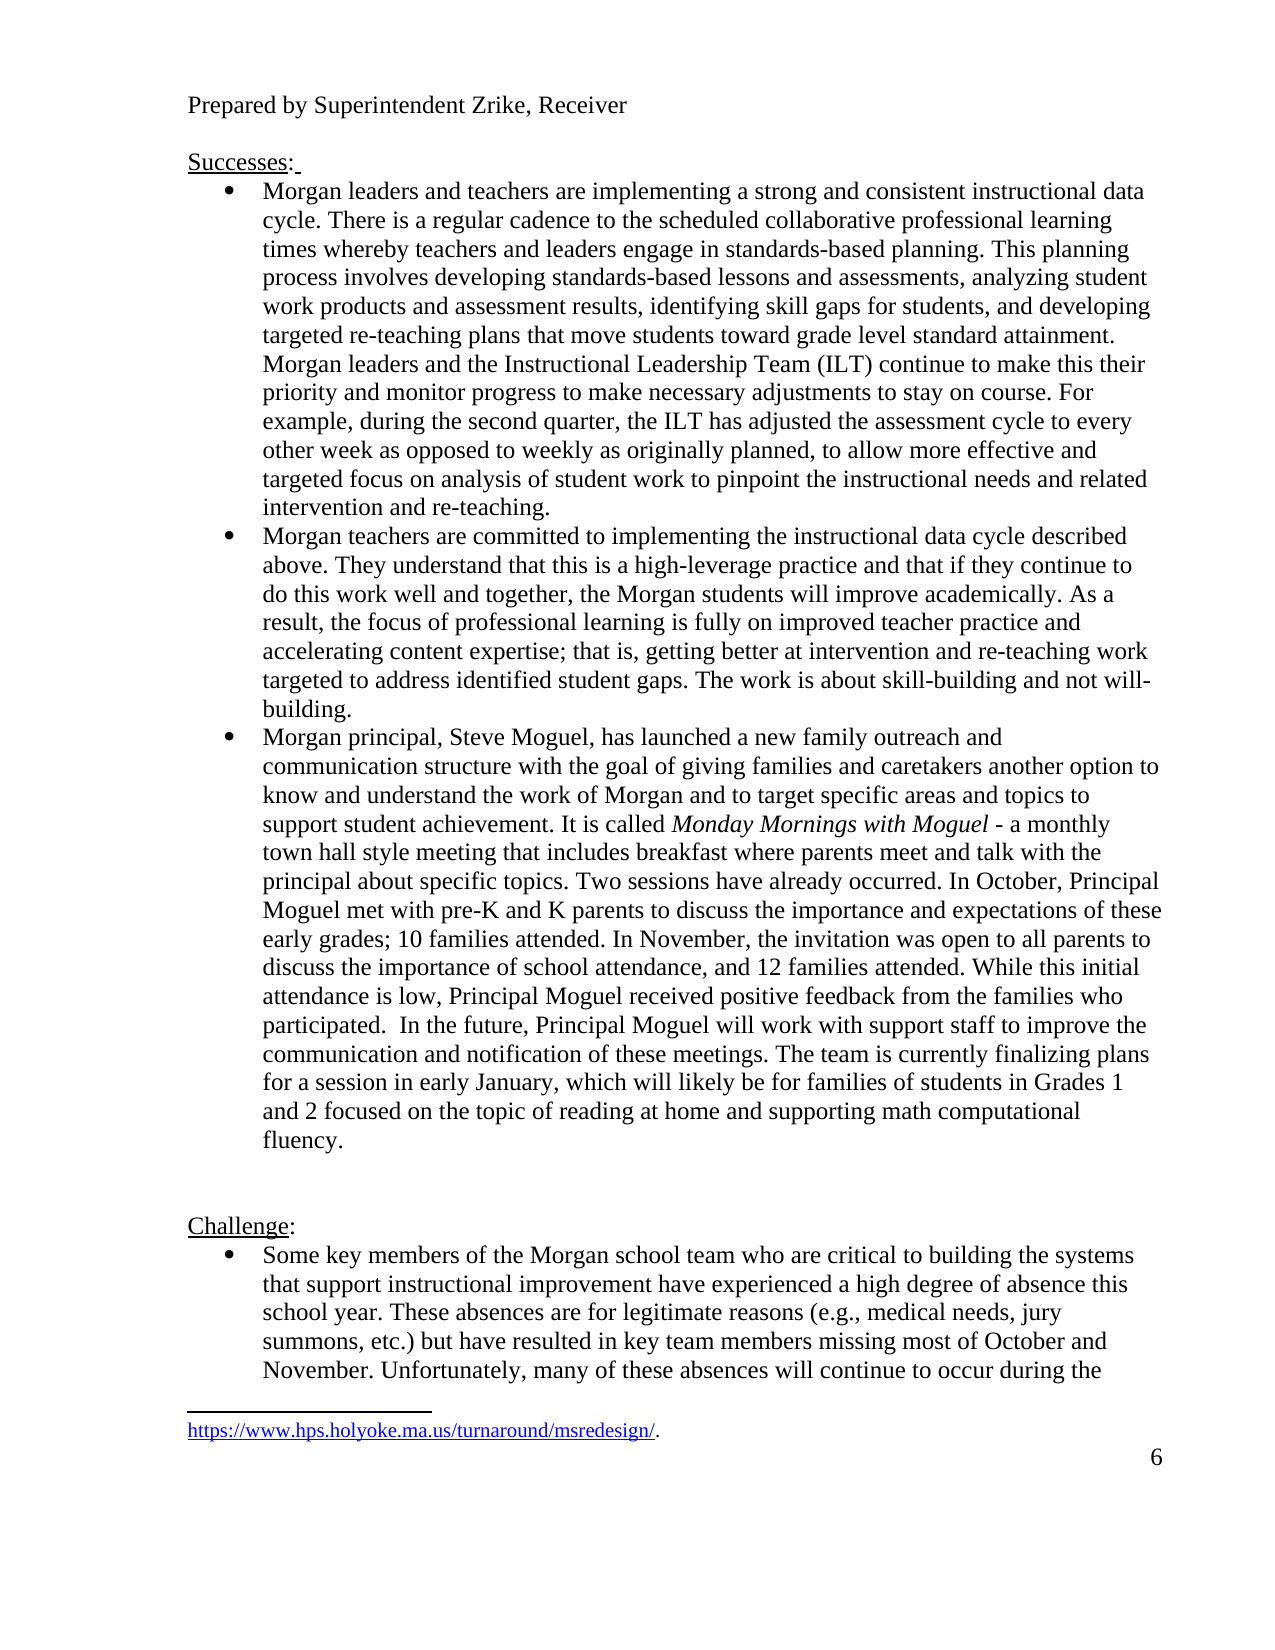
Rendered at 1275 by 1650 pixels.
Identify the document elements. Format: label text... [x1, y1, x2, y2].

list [225, 1240, 1162, 1384]
text Successes: [187, 147, 1162, 176]
text Prepared by Superintendent Zrike, Receiver [187, 90, 1162, 119]
list Morgan teachers are committed to implementing the instructional data cycle described above. They understand that this is a high-leverage practice and that if they continue to do this work well and together, the Morgan students will improve academically. As a result, the focus of professional learning is fully on improved teacher practice and accelerating content expertise; that is, getting better at intervention and re-teaching work targeted to address identified student gaps. The work is about skill-building and not will-building. [225, 521, 1162, 722]
list Morgan principal, Steve Moguel, has launched a new family outreach and communication structure with the goal of giving families and caretakers another option to know and understand the work of Morgan and to target specific areas and topics to support student achievement. It is called Monday Mornings with Moguel - a monthly town hall style meeting that includes breakfast where parents meet and talk with the principal about specific topics. Two sessions have already occurred. In October, Principal Moguel met with pre-K and K parents to discuss the importance and expectations of these early grades; 10 families attended. In November, the invitation was open to all parents to discuss the importance of school attendance, and 12 families attended. While this initial attendance is low, Principal Moguel received positive feedback from the families who participated. In the future, Principal Moguel will work with support staff to improve the communication and notification of these meetings. The team is currently finalizing plans for a session in early January, which will likely be for families of students in Grades 1 and 2 focused on the topic of reading at home and supporting math computational fluency. [225, 722, 1162, 1154]
list Morgan leaders and teachers are implementing a strong and consistent instructional data cycle. There is a regular cadence to the scheduled collaborative professional learning times whereby teachers and leaders engage in standards-based planning. This planning process involves developing standards-based lessons and assessments, analyzing student work products and assessment results, identifying skill gaps for students, and developing targeted re-teaching plans that move students toward grade level standard attainment. Morgan leaders and the Instructional Leadership Team (ILT) continue to make this their priority and monitor progress to make necessary adjustments to stay on course. For example, during the second quarter, the ILT has adjusted the assessment cycle to every other week as opposed to weekly as originally planned, to allow more effective and targeted focus on analysis of student work to pinpoint the instructional needs and related intervention and re-teaching. [225, 176, 1162, 521]
text Challenge: [187, 1211, 1162, 1240]
